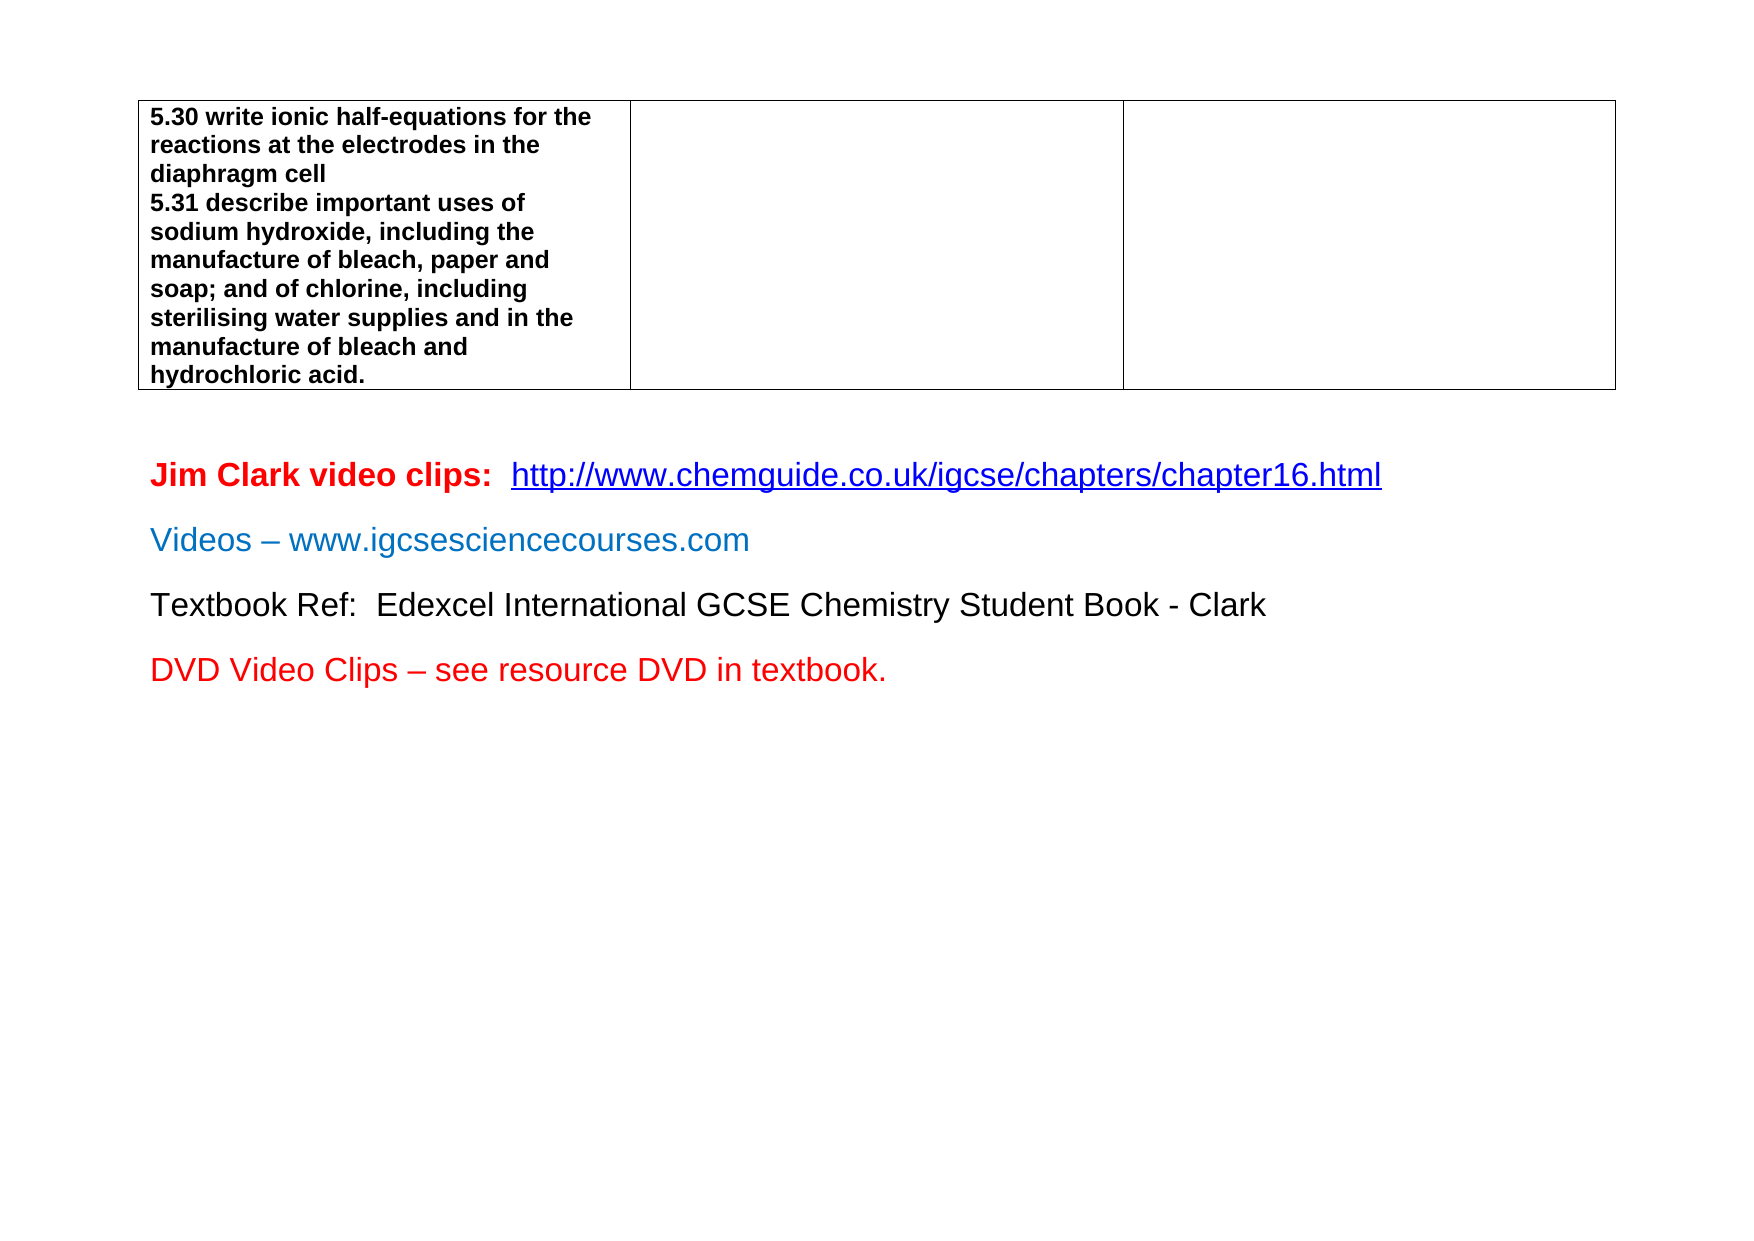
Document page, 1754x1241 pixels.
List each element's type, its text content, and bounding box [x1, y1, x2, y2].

text Videos – www.igcsesciencecourses.com [150, 520, 1604, 558]
text Jim Clark video clips: http://www.chemguide.co.uk/igcse/chapters/chapter16.html [150, 455, 1604, 493]
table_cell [139, 101, 630, 389]
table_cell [631, 101, 1123, 389]
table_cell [1124, 101, 1615, 389]
text DVD Video Clips – see resource DVD in textbook. [150, 650, 1604, 688]
text Textbook Ref: Edexcel International GCSE Chemistry Student Book - Clark [150, 585, 1604, 623]
